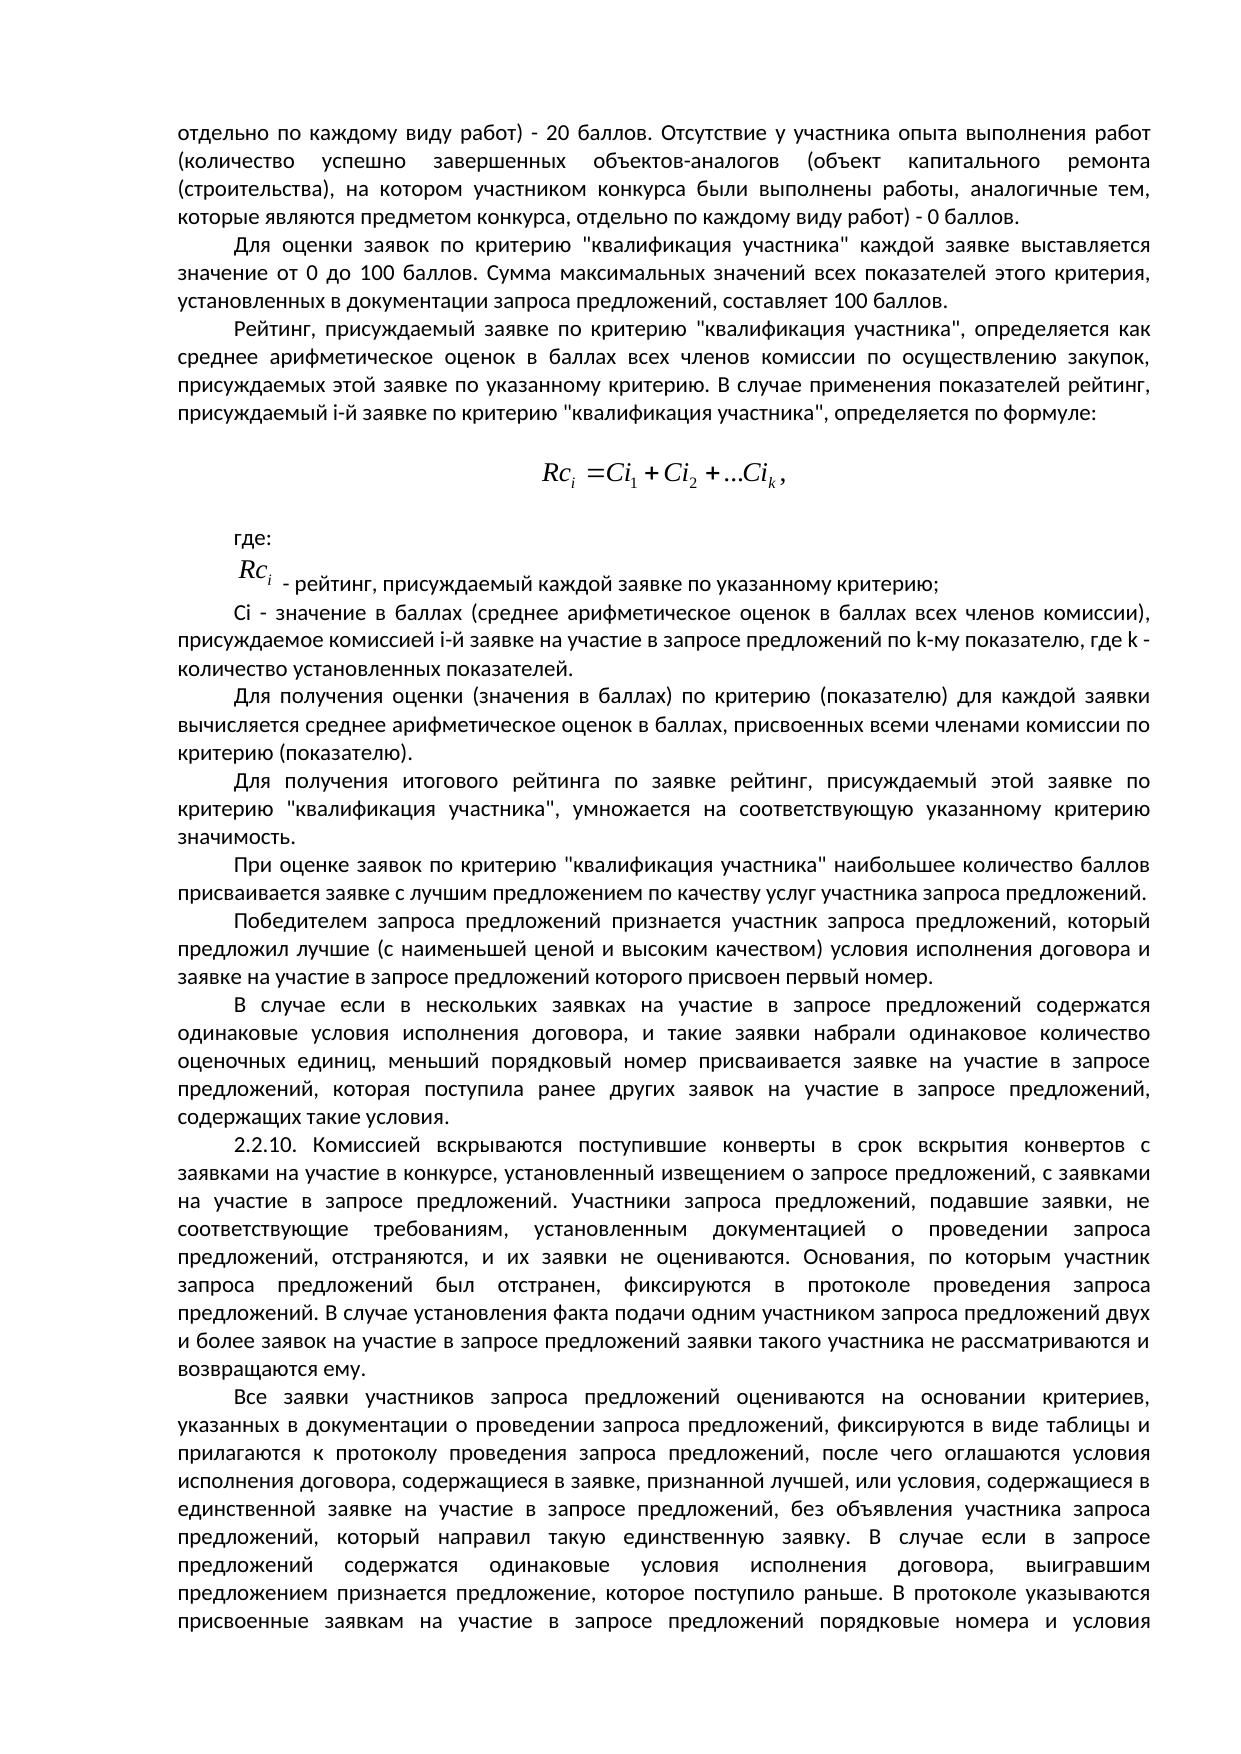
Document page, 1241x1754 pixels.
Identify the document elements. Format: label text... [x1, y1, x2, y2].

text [177, 1382, 1152, 1634]
text Победителем запроса предложений признается участник запроса предложений, который предложил лучшие (с наименьшей ценой и высоким качеством) условия исполнения договора и заявке на участие в запросе предложений которого присвоен первый номер. [177, 906, 1152, 990]
text Для оценки заявок по критерию "квалификация участника" каждой заявке выставляется значение от 0 до 100 баллов. Сумма максимальных значений всех показателей этого критерия, установленных в документации запроса предложений, составляет 100 баллов. [177, 230, 1152, 314]
text Для получения итогового рейтинга по заявке рейтинг, присуждаемый этой заявке по критерию "квалификация участника", умножается на соответствующую указанному критерию значимость. [177, 766, 1152, 850]
text В случае если в нескольких заявках на участие в запросе предложений содержатся одинаковые условия исполнения договора, и такие заявки набрали одинаковое количество оценочных единиц, меньший порядковый номер присваивается заявке на участие в запросе предложений, которая поступила ранее других заявок на участие в запросе предложений, содержащих такие условия. [177, 990, 1152, 1130]
text При оценке заявок по критерию "квалификация участника" наибольшее количество баллов присваивается заявке с лучшим предложением по качеству услуг участника запроса предложений. [177, 850, 1152, 906]
text - рейтинг, присуждаемый каждой заявке по указанному критерию; [177, 551, 1152, 598]
text Ci - значение в баллах (среднее арифметическое оценок в баллах всех членов комиссии), присуждаемое комиссией i-й заявке на участие в запросе предложений по k-му показателю, где k - количество установленных показателей. [177, 598, 1152, 682]
text где: [177, 523, 1152, 551]
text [177, 118, 1152, 230]
text Рейтинг, присуждаемый заявке по критерию "квалификация участника", определяется как среднее арифметическое оценок в баллах всех членов комиссии по осуществлению закупок, присуждаемых этой заявке по указанному критерию. В случае применения показателей рейтинг, присуждаемый i-й заявке по критерию "квалификация участника", определяется по формуле: [177, 314, 1152, 426]
text 2.2.10. Комиссией вскрываются поступившие конверты в срок вскрытия конвертов с заявками на участие в конкурсе, установленный извещением о запросе предложений, с заявками на участие в запросе предложений. Участники запроса предложений, подавшие заявки, не соответствующие требованиям, установленным документацией о проведении запроса предложений, отстраняются, и их заявки не оцениваются. Основания, по которым участник запроса предложений был отстранен, фиксируются в протоколе проведения запроса предложений. В случае установления факта подачи одним участником запроса предложений двух и более заявок на участие в запросе предложений заявки такого участника не рассматриваются и возвращаются ему. [177, 1130, 1152, 1382]
text Для получения оценки (значения в баллах) по критерию (показателю) для каждой заявки вычисляется среднее арифметическое оценок в баллах, присвоенных всеми членами комиссии по критерию (показателю). [177, 682, 1152, 766]
